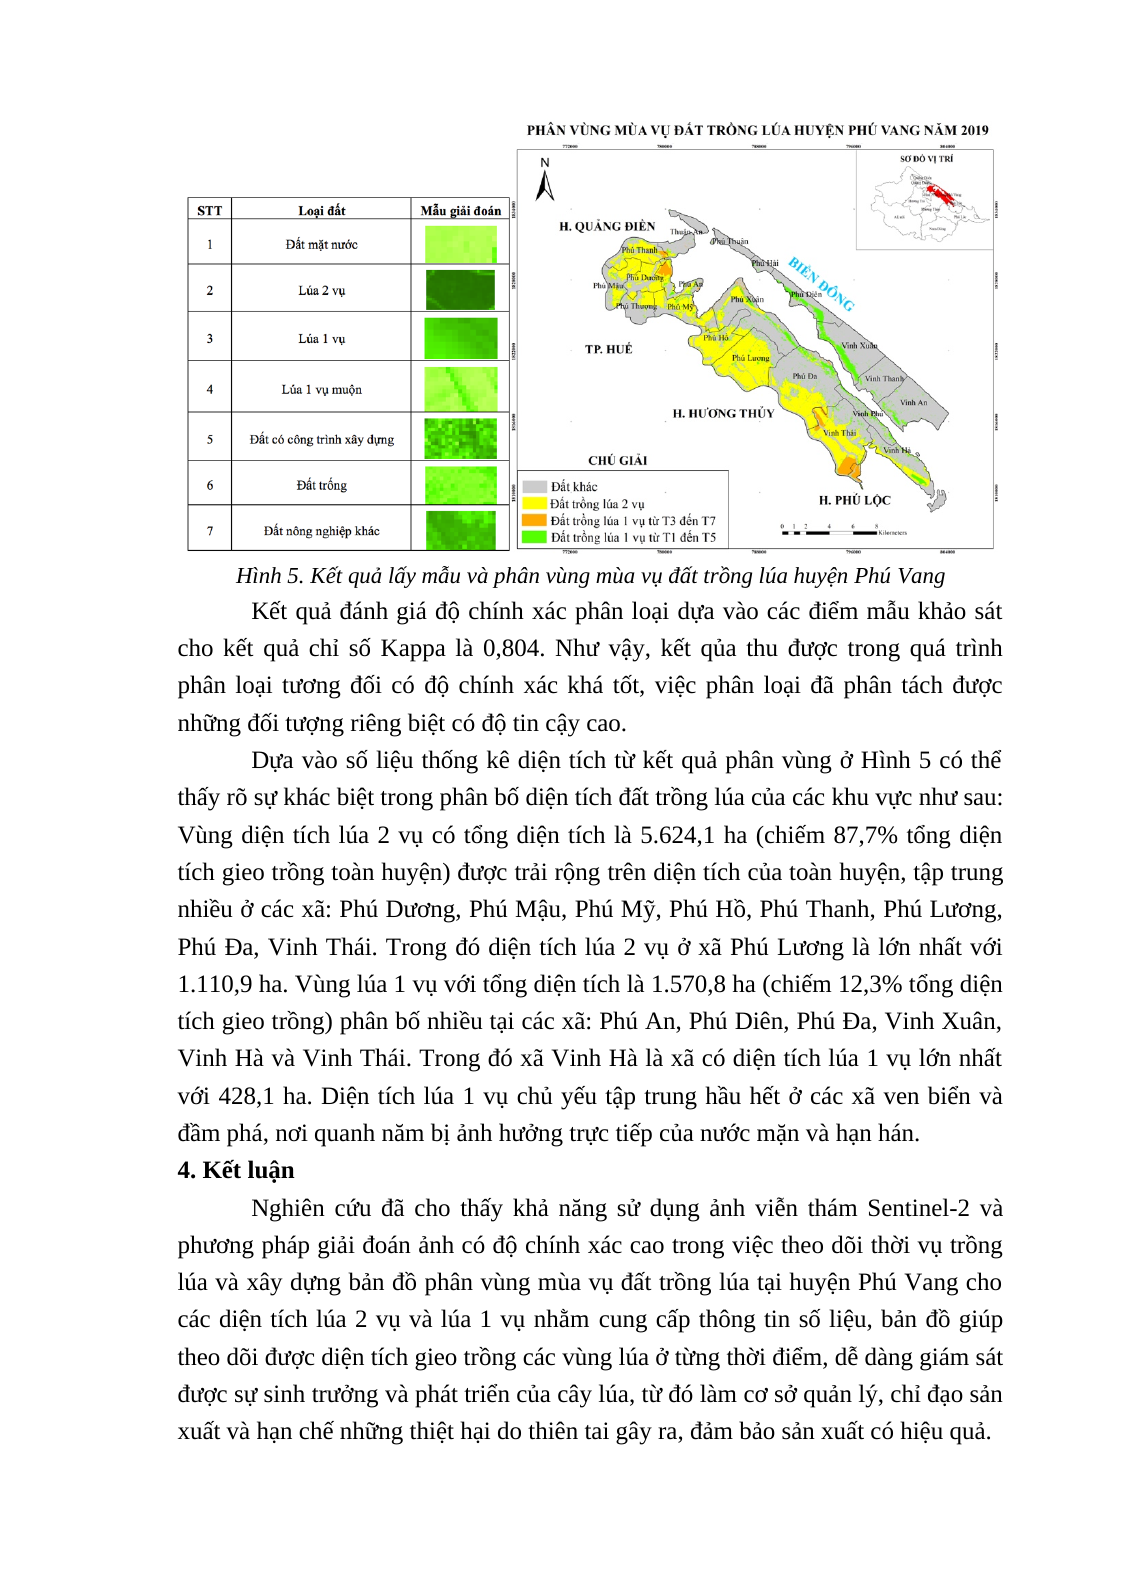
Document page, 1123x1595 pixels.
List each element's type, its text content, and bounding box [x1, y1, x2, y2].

picture [183, 118, 998, 554]
text Dựa vào số liệu thống kê diện tích từ kết quả phân vùng ở Hình 5 có thể thấy rõ sự khác biệt trong phân bố diện tích đất trồng lúa của các khu vực như sau: Vùng diện tích lúa 2 vụ có tổng diện tích là 5.624,1 ha (chiếm 87,7% tổng diện tích gieo trồng toàn huyện) được trải rộng trên diện tích của toàn huyện, tập trung nhiều ở các xã: Phú Dương, Phú Mậu, Phú Mỹ, Phú Hồ, Phú Thanh, Phú Lương, Phú Đa, Vinh Thái. Trong đó diện tích lúa 2 vụ ở xã Phú Lương là lớn nhất với 1.110,9 ha. Vùng lúa 1 vụ với tổng diện tích là 1.570,8 ha (chiếm 12,3% tổng diện tích gieo trồng) phân bố nhiều tại các xã: Phú An, Phú Diên, Phú Đa, Vinh Xuân, Vinh Hà và Vinh Thái. Trong đó xã Vinh Hà là xã có diện tích lúa 1 vụ lớn nhất với 428,1 ha. Diện tích lúa 1 vụ chủ yếu tập trung hầu hết ở các xã ven biển và đầm phá, nơi quanh năm bị ảnh hưởng trực tiếp của nước mặn và hạn hán. [177, 745, 1004, 1147]
text Hình 5. Kết quả lấy mẫu và phân vùng mùa vụ đất trồng lúa huyện Phú Vang [177, 562, 1004, 588]
text 4. Kết luận [177, 1155, 1004, 1184]
text Kết quả đánh giá độ chính xác phân loại dựa vào các điểm mẫu khảo sát cho kết quả chỉ số Kappa là 0,804. Như vậy, kết qủa thu được trong quá trình phân loại tương đối có độ chính xác khá tốt, việc phân loại đã phân tách được những đối tượng riêng biệt có độ tin cậy cao. [177, 596, 1004, 737]
text Nghiên cứu đã cho thấy khả năng sử dụng ảnh viễn thám Sentinel-2 và phương pháp giải đoán ảnh có độ chính xác cao trong việc theo dõi thời vụ trồng lúa và xây dựng bản đồ phân vùng mùa vụ đất trồng lúa tại huyện Phú Vang cho các diện tích lúa 2 vụ và lúa 1 vụ nhằm cung cấp thông tin số liệu, bản đồ giúp theo dõi được diện tích gieo trồng các vùng lúa ở từng thời điểm, dễ dàng giám sát được sự sinh trưởng và phát triển của cây lúa, từ đó làm cơ sở quản lý, chỉ đạo sản xuất và hạn chế những thiệt hại do thiên tai gây ra, đảm bảo sản xuất có hiệu quả. [177, 1193, 1004, 1445]
